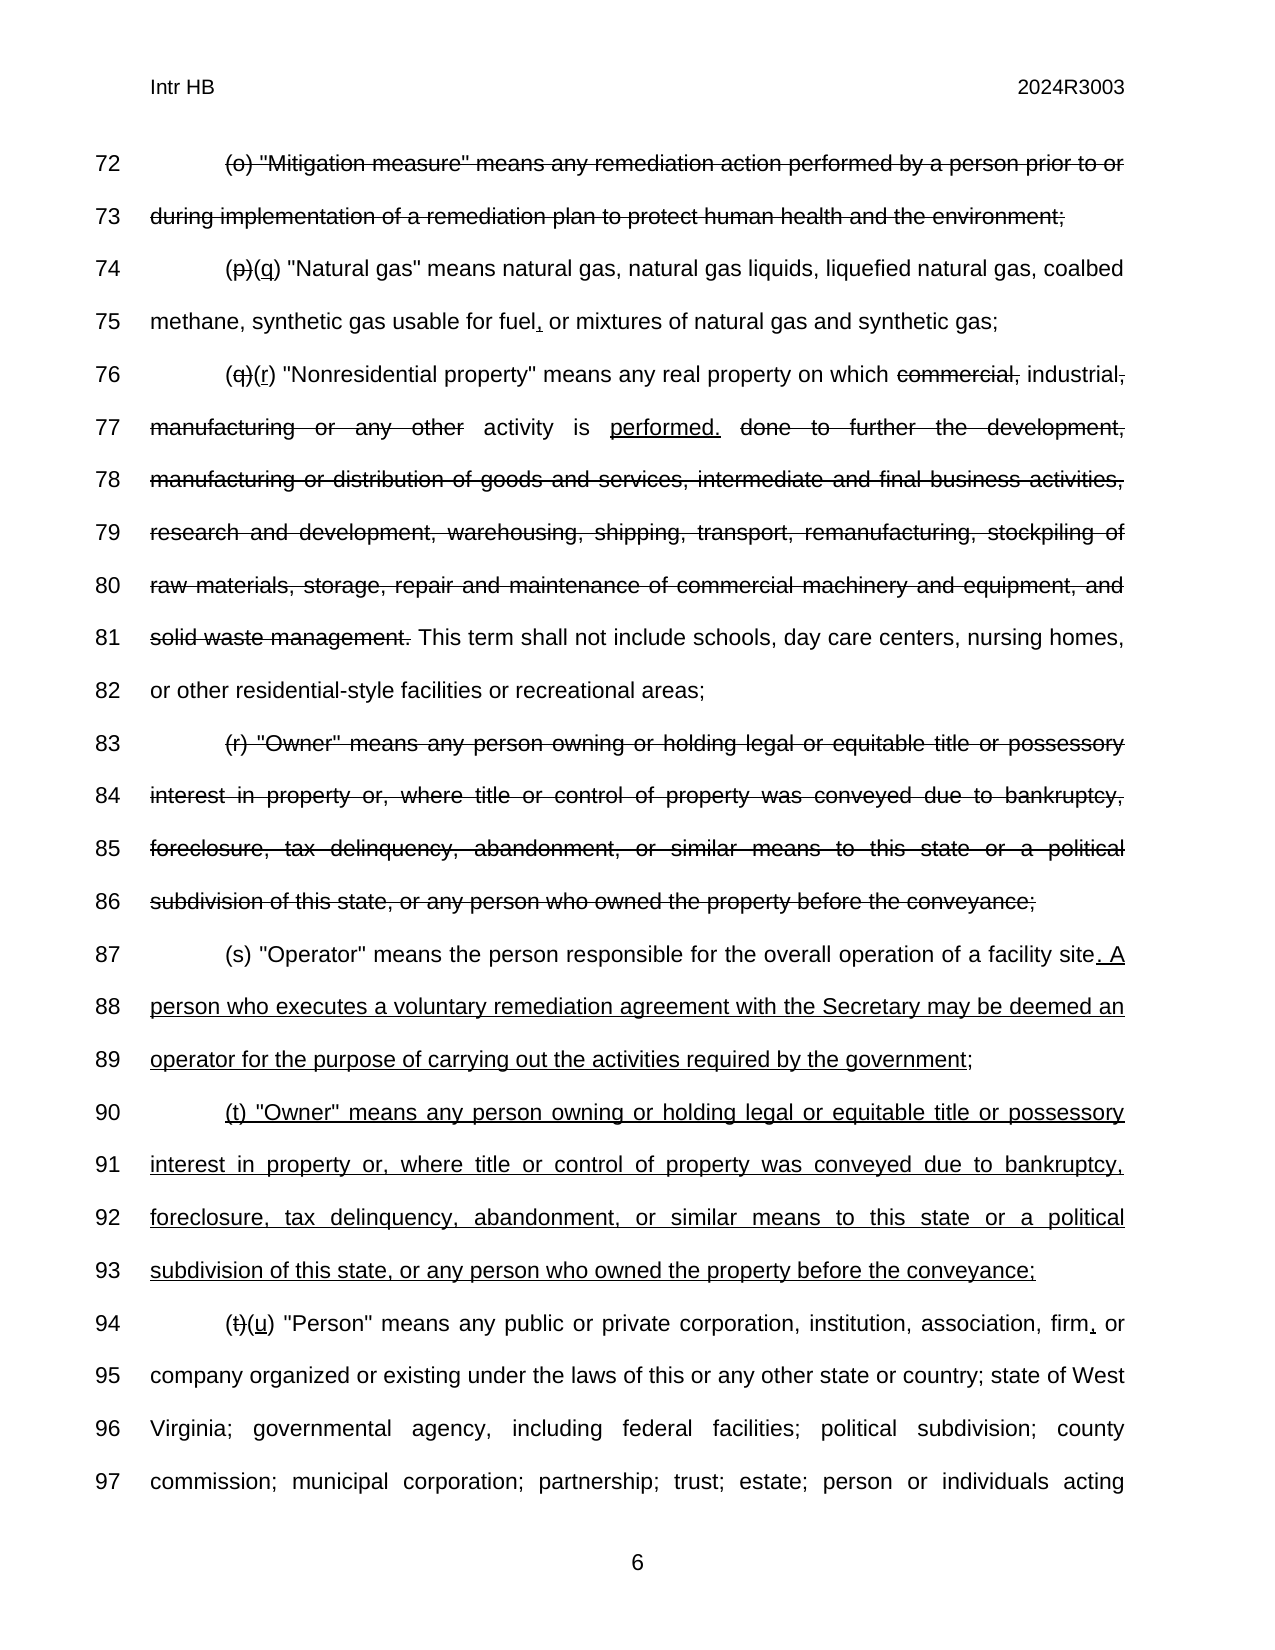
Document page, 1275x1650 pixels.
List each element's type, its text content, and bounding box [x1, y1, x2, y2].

text (q)(r) "Nonresidential property" means any real property on which commercial, industrial, manufacturing or any other activity is performed. done to further the development, manufacturing or distribution of goods and services, intermediate and final business activities, research and development, warehousing, shipping, transport, remanufacturing, stockpiling of raw materials, storage, repair and maintenance of commercial machinery and equipment, and solid waste management. This term shall not include schools, day care centers, nursing homes, or other residential-style facilities or recreational areas; [150, 361, 1125, 533]
text (t) "Owner" means any person owning or holding legal or equitable title or possessory interest in property or, where title or control of property was conveyed due to bankruptcy, foreclosure, tax delinquency, abandonment, or similar means to this state or a political subdivision of this state, or any person who owned the property before the conveyance; [150, 1228, 1125, 1283]
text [150, 1309, 1125, 1494]
text (r) "Owner" means any person owning or holding legal or equitable title or possessory interest in property or, where title or control of property was conveyed due to bankruptcy, foreclosure, tax delinquency, abandonment, or similar means to this state or a political subdivision of this state, or any person who owned the property before the conveyance; [150, 730, 1125, 849]
text (r) "Owner" means any person owning or holding legal or equitable title or possessory interest in property or, where title or control of property was conveyed due to bankruptcy, foreclosure, tax delinquency, abandonment, or similar means to this state or a political subdivision of this state, or any person who owned the property before the conveyance; [150, 851, 1125, 914]
text (t) "Owner" means any person owning or holding legal or equitable title or possessory interest in property or, where title or control of property was conveyed due to bankruptcy, foreclosure, tax delinquency, abandonment, or similar means to this state or a political subdivision of this state, or any person who owned the property before the conveyance; [150, 1099, 1125, 1227]
text (s) "Operator" means the person responsible for the overall operation of a facility site. A person who executes a voluntary remediation agreement with the Secretary may be deemed an operator for the purpose of carrying out the activities required by the government; [150, 941, 1125, 1016]
text (o) "Mitigation measure" means any remediation action performed by a person prior to or during implementation of a remediation plan to protect human health and the environment; [150, 150, 1125, 229]
text (q)(r) "Nonresidential property" means any real property on which commercial, industrial, manufacturing or any other activity is performed. done to further the development, manufacturing or distribution of goods and services, intermediate and final business activities, research and development, warehousing, shipping, transport, remanufacturing, stockpiling of raw materials, storage, repair and maintenance of commercial machinery and equipment, and solid waste management. This term shall not include schools, day care centers, nursing homes, or other residential-style facilities or recreational areas; [150, 534, 1125, 703]
text (p)(q) "Natural gas" means natural gas, natural gas liquids, liquefied natural gas, coalbed methane, synthetic gas usable for fuel, or mixtures of natural gas and synthetic gas; [150, 255, 1125, 334]
text (s) "Operator" means the person responsible for the overall operation of a facility site. A person who executes a voluntary remediation agreement with the Secretary may be deemed an operator for the purpose of carrying out the activities required by the government; [150, 1017, 1125, 1072]
